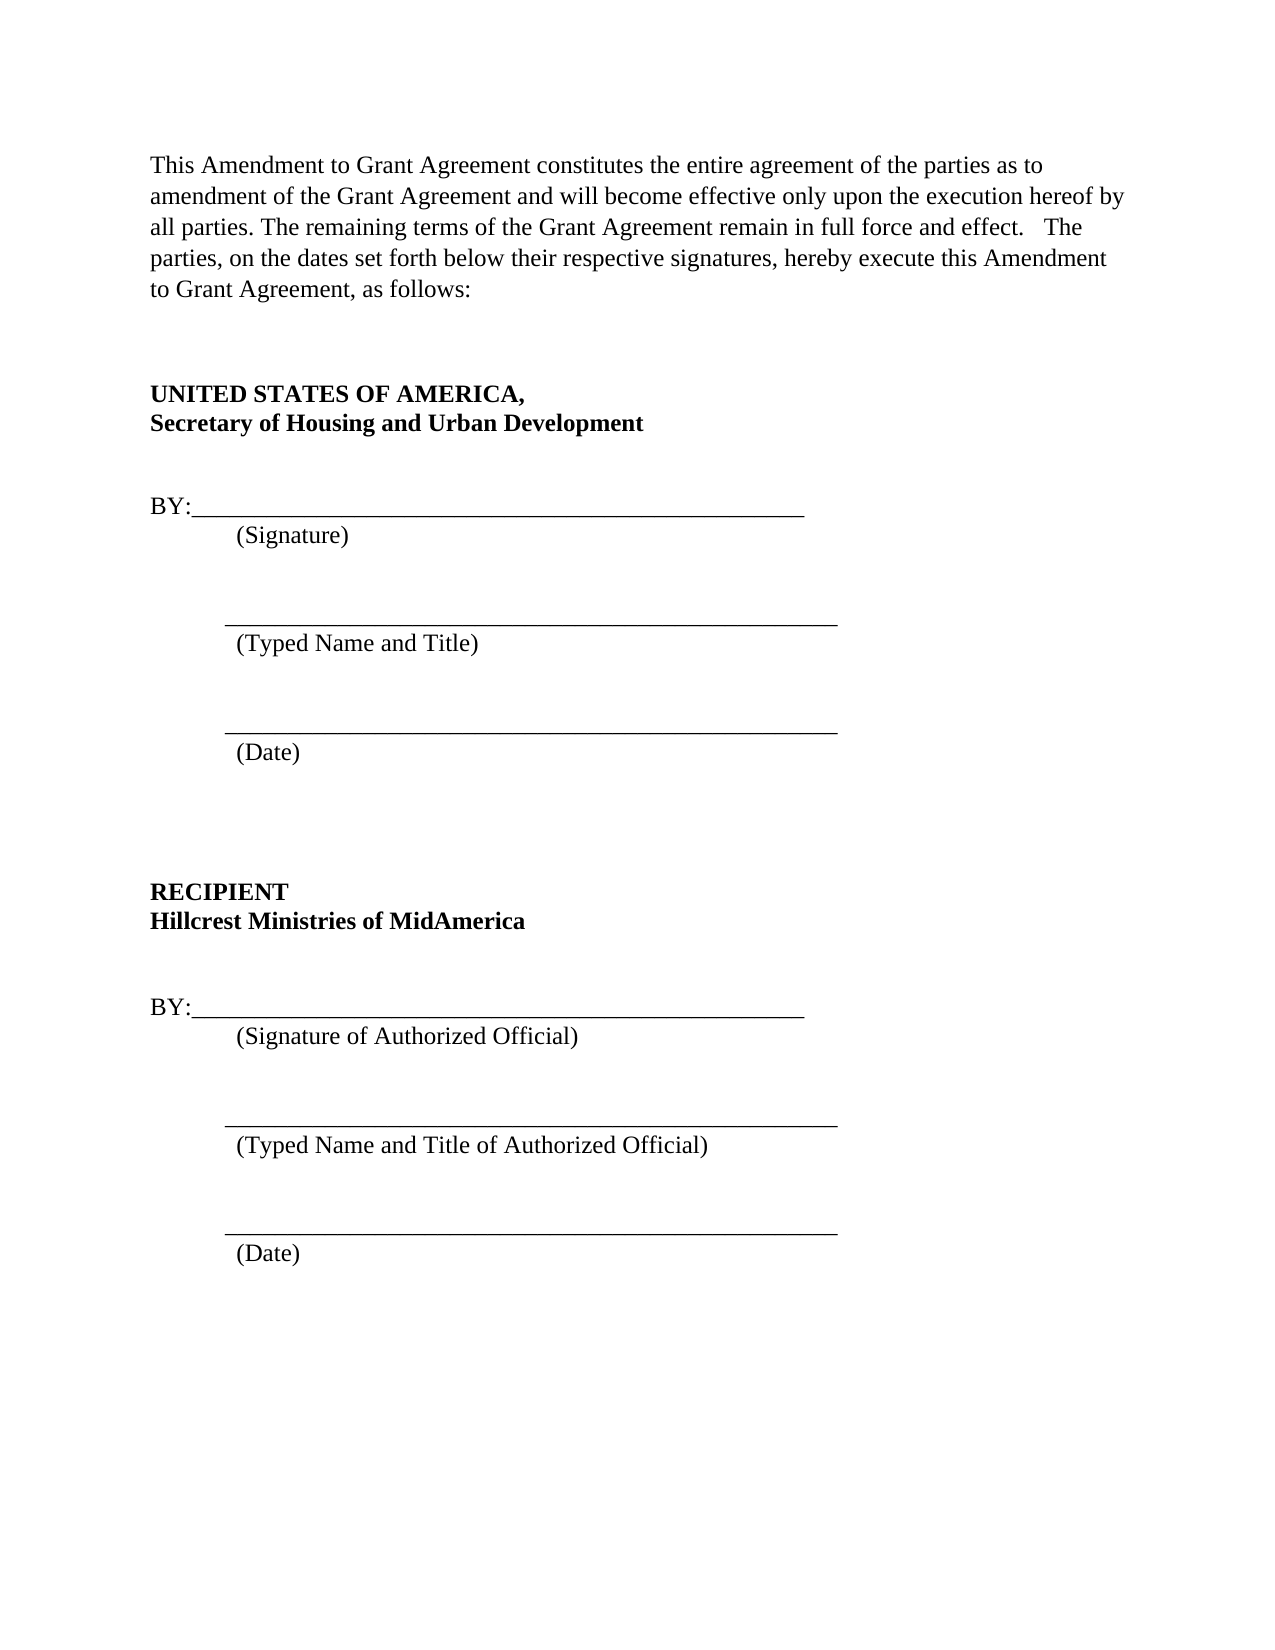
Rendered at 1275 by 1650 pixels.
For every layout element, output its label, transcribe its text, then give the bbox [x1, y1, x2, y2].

text This Amendment to Grant Agreement constitutes the entire agreement of the parties as to amendment of the Grant Agreement and will become effective only upon the execution hereof by all parties. The remaining terms of the Grant Agreement remain in full force and effect. The parties, on the dates set forth below their respective signatures, hereby execute this Amendment to Grant Agreement, as follows: [150, 150, 1125, 303]
text UNITED STATES OF AMERICA, [150, 379, 1125, 408]
text BY:_________________________________________________ [150, 491, 1125, 520]
text (Typed Name and Title of Authorized Official) [150, 1130, 1125, 1158]
text _________________________________________________ [150, 708, 1125, 737]
text (Signature) [150, 520, 1125, 549]
text _________________________________________________ [150, 1209, 1125, 1238]
text (Date) [150, 737, 1125, 766]
text Secretary of Housing and Urban Development [150, 408, 1125, 437]
text (Typed Name and Title) [150, 628, 1125, 657]
text (Date) [150, 1238, 1125, 1267]
text _________________________________________________ [150, 1101, 1125, 1130]
text _________________________________________________ [150, 600, 1125, 628]
text Hillcrest Ministries of MidAmerica [150, 906, 1125, 935]
text BY:_________________________________________________ [150, 992, 1125, 1021]
text (Signature of Authorized Official) [150, 1021, 1125, 1050]
text RECIPIENT [150, 877, 1125, 906]
